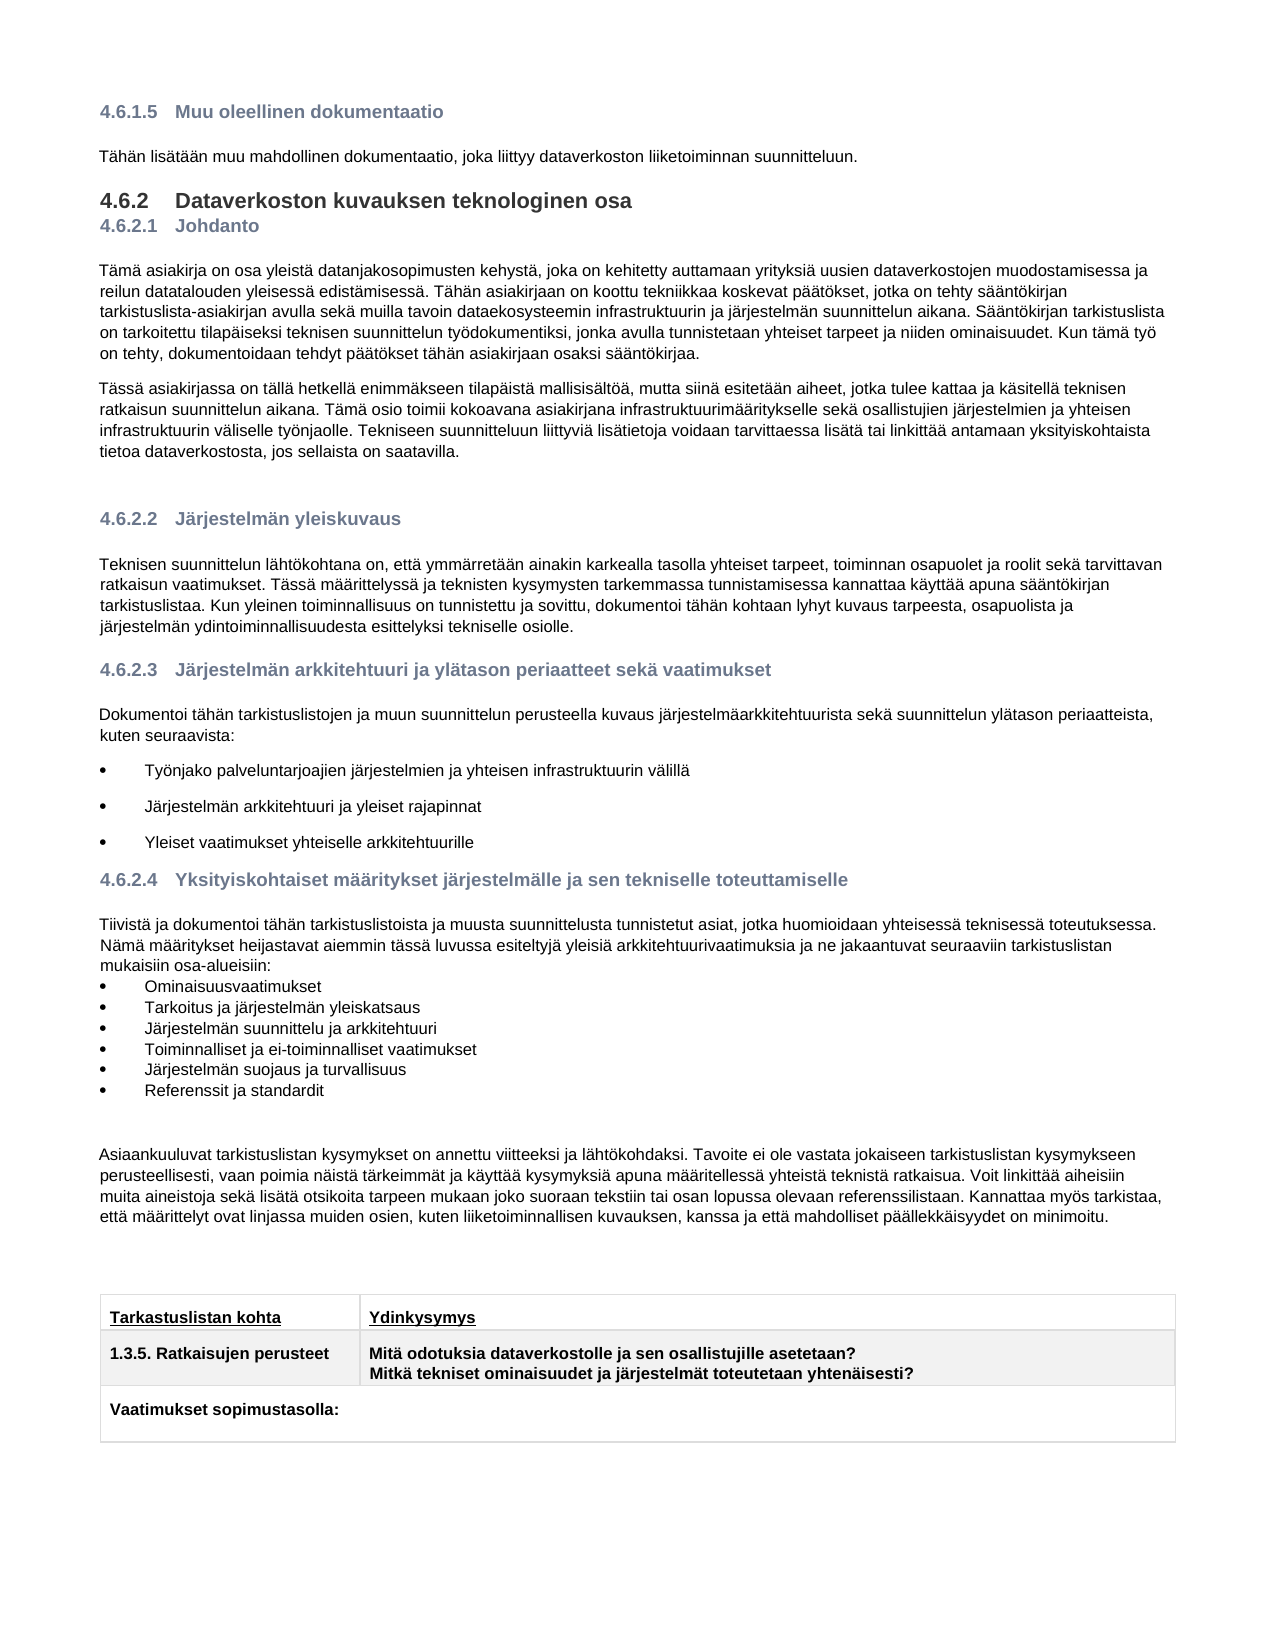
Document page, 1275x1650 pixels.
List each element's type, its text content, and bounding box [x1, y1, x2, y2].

subtitle Yksityiskohtaiset määritykset järjestelmälle ja sen tekniselle toteuttamiselle [100, 868, 1168, 890]
list Tarkoitus ja järjestelmän yleiskatsaus [100, 998, 1168, 1017]
text Teknisen suunnittelun lähtökohtana on, että ymmärretään ainakin karkealla tasolla yhteiset tarpeet, toiminnan osapuolet ja roolit sekä tarvittavan ratkaisun vaatimukset. Tässä määrittelyssä ja teknisten kysymysten tarkemmassa tunnistamisessa kannattaa käyttää apuna sääntökirjan tarkistuslistaa. Kun yleinen toiminnallisuus on tunnistettu ja sovittu, dokumentoi tähän kohtaan lyhyt kuvaus tarpeesta, osapuolista ja järjestelmän ydintoiminnallisuudesta esittelyksi tekniselle osiolle. [99, 554, 1168, 636]
table_header Tarkastuslistan kohta [101, 1295, 359, 1329]
table_cell Mitä odotuksia dataverkostolle ja sen osallistujille asetetaan? Mitkä tekniset ominaisuudet ja järjestelmät toteutetaan yhtenäisesti? [361, 1331, 1174, 1385]
table_header Ydinkysymys [361, 1295, 1175, 1329]
list Työnjako palveluntarjoajien järjestelmien ja yhteisen infrastruktuurin välillä [100, 761, 1163, 780]
list Ominaisuusvaatimukset [100, 977, 1168, 996]
subtitle Dataverkoston kuvauksen teknologinen osa [100, 187, 1168, 213]
subtitle Järjestelmän yleiskuvaus [100, 508, 1168, 530]
list Yleiset vaatimukset yhteiselle arkkitehtuurille [100, 832, 1163, 852]
text Tähän lisätään muu mahdollinen dokumentaatio, joka liittyy dataverkoston liiketoiminnan suunnitteluun. [98, 147, 1167, 166]
text Dokumentoi tähän tarkistuslistojen ja muun suunnittelun perusteella kuvaus järjestelmäarkkitehtuurista sekä suunnittelun ylätason periaatteista, kuten seuraavista: [98, 705, 1167, 744]
text Tämä asiakirja on osa yleistä datanjakosopimusten kehystä, joka on kehitetty auttamaan yrityksiä uusien dataverkostojen muodostamisessa ja reilun datatalouden yleisessä edistämisessä. Tähän asiakirjaan on koottu tekniikkaa koskevat päätökset, jotka on tehty sääntökirjan tarkistuslista-asiakirjan avulla sekä muilla tavoin dataekosysteemin infrastruktuurin ja järjestelmän suunnittelun aikana. Sääntökirjan tarkistuslista on tarkoitettu tilapäiseksi teknisen suunnittelun työdokumentiksi, jonka avulla tunnistetaan yhteiset tarpeet ja niiden ominaisuudet. Kun tämä työ on tehty, dokumentoidaan tehdyt päätökset tähän asiakirjaan osaksi sääntökirjaa. [98, 261, 1167, 363]
subtitle Johdanto [100, 215, 1168, 236]
list Toiminnalliset ja ei-toiminnalliset vaatimukset [100, 1039, 1168, 1058]
list Järjestelmän suunnittelu ja arkkitehtuuri [100, 1018, 1168, 1038]
text Tiivistä ja dokumentoi tähän tarkistuslistoista ja muusta suunnittelusta tunnistetut asiat, jotka huomioidaan yhteisessä teknisessä toteutuksessa. Nämä määritykset heijastavat aiemmin tässä luvussa esiteltyjä yleisiä arkkitehtuurivaatimuksia ja ne jakaantuvat seuraaviin tarkistuslistan mukaisiin osa-alueisiin: [99, 915, 1168, 975]
list Referenssit ja standardit [100, 1081, 1168, 1100]
list Järjestelmän suojaus ja turvallisuus [100, 1060, 1168, 1079]
subtitle Järjestelmän arkkitehtuuri ja ylätason periaatteet sekä vaatimukset [100, 658, 1168, 680]
table_cell 1.3.5. Ratkaisujen perusteet [101, 1331, 359, 1385]
list Järjestelmän arkkitehtuuri ja yleiset rajapinnat [100, 797, 1163, 816]
text Tässä asiakirjassa on tällä hetkellä enimmäkseen tilapäistä mallisisältöä, mutta siinä esitetään aiheet, jotka tulee kattaa ja käsitellä teknisen ratkaisun suunnittelun aikana. Tämä osio toimii kokoavana asiakirjana infrastruktuurimääritykselle sekä osallistujien järjestelmien ja yhteisen infrastruktuurin väliselle työnjaolle. Tekniseen suunnitteluun liittyviä lisätietoja voidaan tarvittaessa lisätä tai linkittää antamaan yksityiskohtaista tietoa dataverkostosta, jos sellaista on saatavilla. [98, 379, 1167, 461]
text Asiaankuuluvat tarkistuslistan kysymykset on annettu viitteeksi ja lähtökohdaksi. Tavoite ei ole vastata jokaiseen tarkistuslistan kysymykseen perusteellisesti, vaan poimia näistä tärkeimmät ja käyttää kysymyksiä apuna määritellessä yhteistä teknistä ratkaisua. Voit linkittää aiheisiin muita aineistoja sekä lisätä otsikoita tarpeen mukaan joko suoraan tekstiin tai osan lopussa olevaan referenssilistaan. Kannattaa myös tarkistaa, että määrittelyt ovat linjassa muiden osien, kuten liiketoiminnallisen kuvauksen, kanssa ja että mahdolliset päällekkäisyydet on minimoitu. [98, 1145, 1167, 1226]
subtitle Muu oleellinen dokumentaatio [100, 100, 1168, 122]
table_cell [101, 1386, 1175, 1441]
